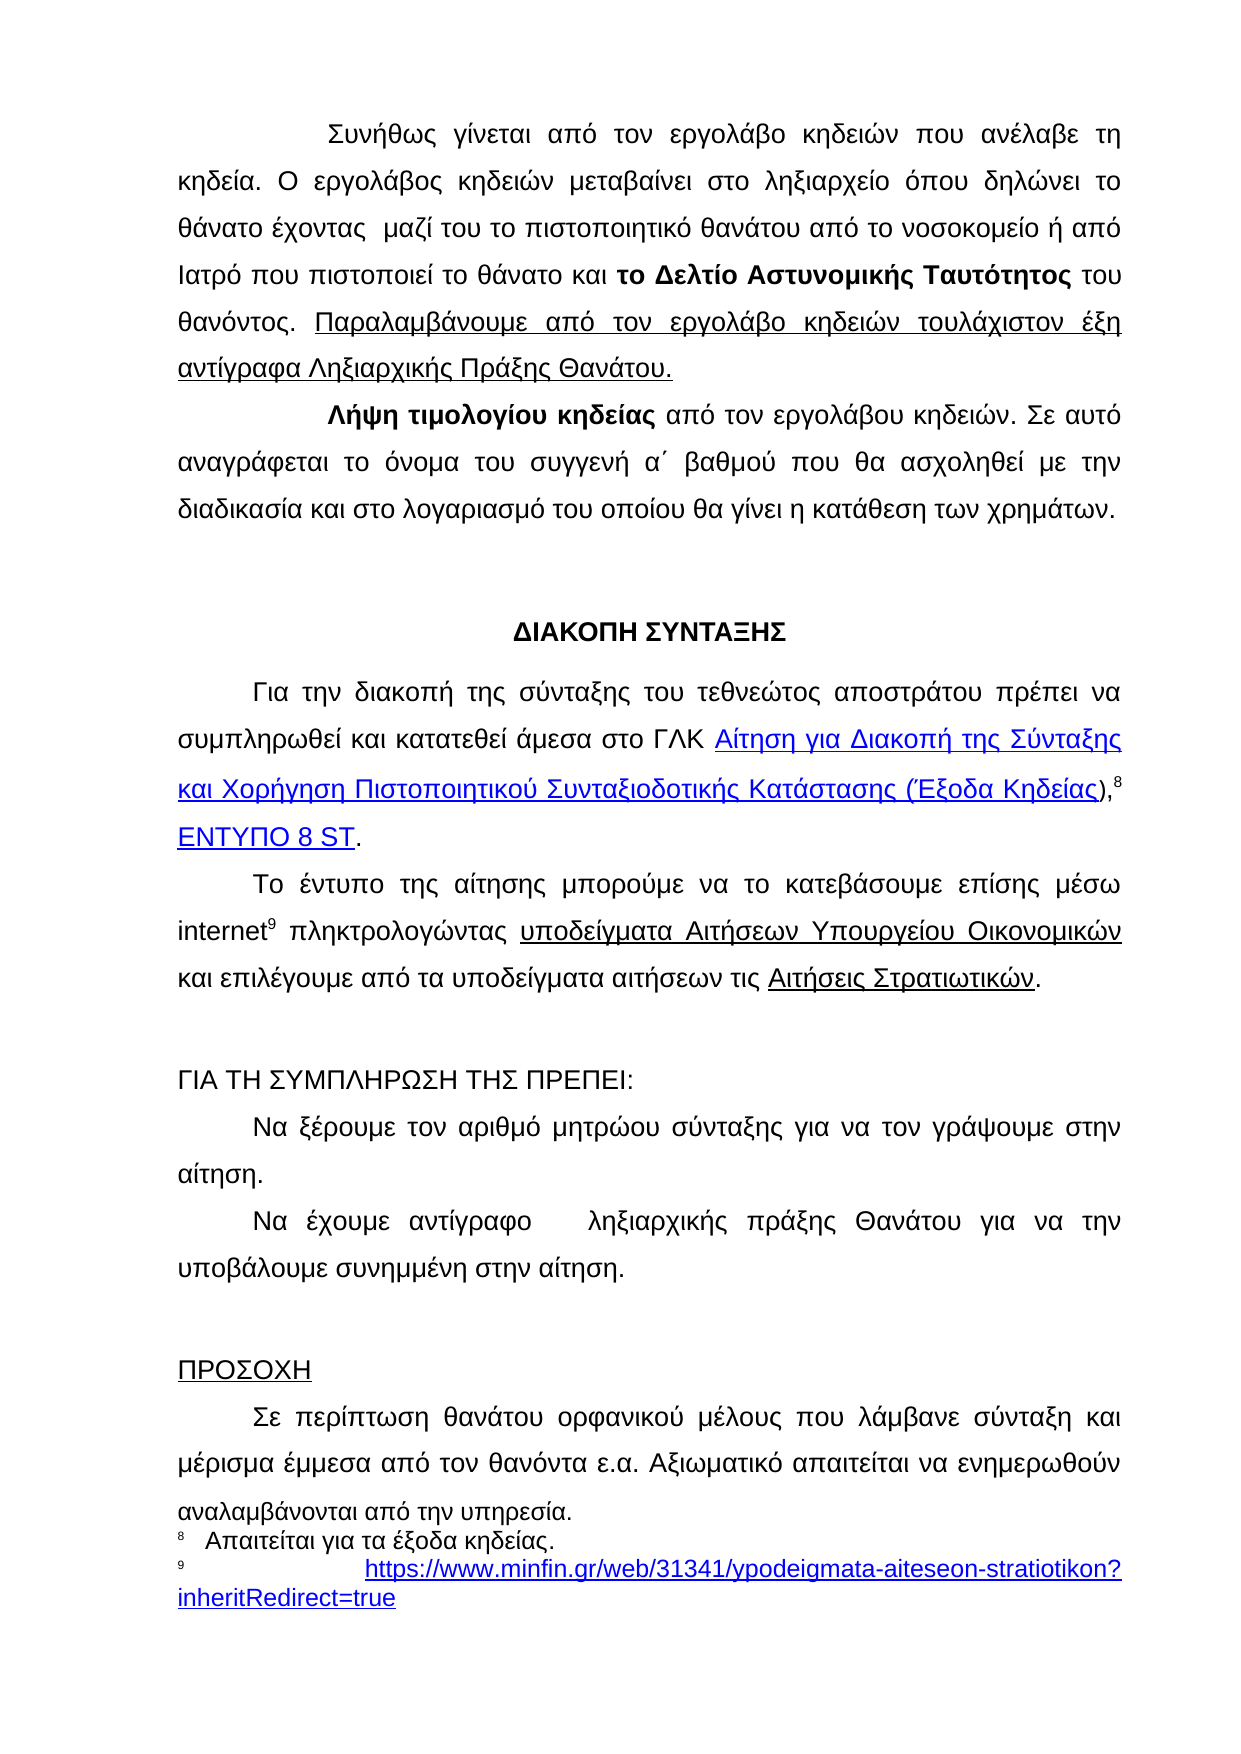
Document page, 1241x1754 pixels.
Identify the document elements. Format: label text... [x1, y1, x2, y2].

text Συνήθως γίνεται από τον εργολάβο κηδειών που ανέλαβε τη κηδεία. Ο εργολάβος κηδειών μεταβαίνει στο ληξιαρχείο όπου δηλώνει το θάνατο έχοντας μαζί του το πιστοποιητικό θανάτου από το νοσοκομείο ή από Ιατρό που πιστοποιεί το θάνατο και το Δελτίο Αστυνομικής Ταυτότητος του θανόντος. Παραλαμβάνουμε από τον εργολάβο κηδειών τουλάχιστον έξη αντίγραφα Ληξιαρχικής Πράξης Θανάτου. [177, 118, 1122, 384]
text Λήψη τιμολογίου κηδείας από τον εργολάβου κηδειών. Σε αυτό αναγράφεται το όνομα του συγγενή α΄ βαθμού που θα ασχοληθεί με την διαδικασία και στο λογαριασμό του οποίου θα γίνει η κατάθεση των χρημάτων. [177, 399, 1122, 524]
text Να ξέρουμε τον αριθμό μητρώου σύνταξης για να τον γράψουμε στην αίτηση. [177, 1111, 1122, 1189]
subtitle ΔΙΑΚΟΠΗ ΣΥΝΤΑΞΗΣ [177, 616, 1122, 647]
text ΠΡΟΣΟΧΗ [177, 1354, 1122, 1385]
text Για την διακοπή της σύνταξης του τεθνεώτος αποστράτου πρέπει να συμπληρωθεί και κατατεθεί άμεσα στο ΓΛΚ Αίτηση για Διακοπή της Σύνταξης και Χορήγηση Πιστοποιητικού Συνταξιοδοτικής Κατάστασης (Έξοδα Κηδείας), ΕΝΤΥΠΟ 8 ST. [177, 676, 1122, 852]
text Το έντυπο της αίτησης μπορούμε να το κατεβάσουμε επίσης μέσω internet πληκτρολογώντας υποδείγματα Αιτήσεων Υπουργείου Οικονομικών και επιλέγουμε από τα υποδείγματα αιτήσεων τις Αιτήσεις Στρατιωτικών. [177, 868, 1122, 993]
text ΓΙΑ ΤΗ ΣΥΜΠΛΗΡΩΣΗ ΤΗΣ ΠΡΕΠΕΙ: [177, 1064, 1122, 1095]
text Να έχουμε αντίγραφο ληξιαρχικής πράξης Θανάτου για να την υποβάλουμε συνημμένη στην αίτηση. [177, 1205, 1122, 1283]
